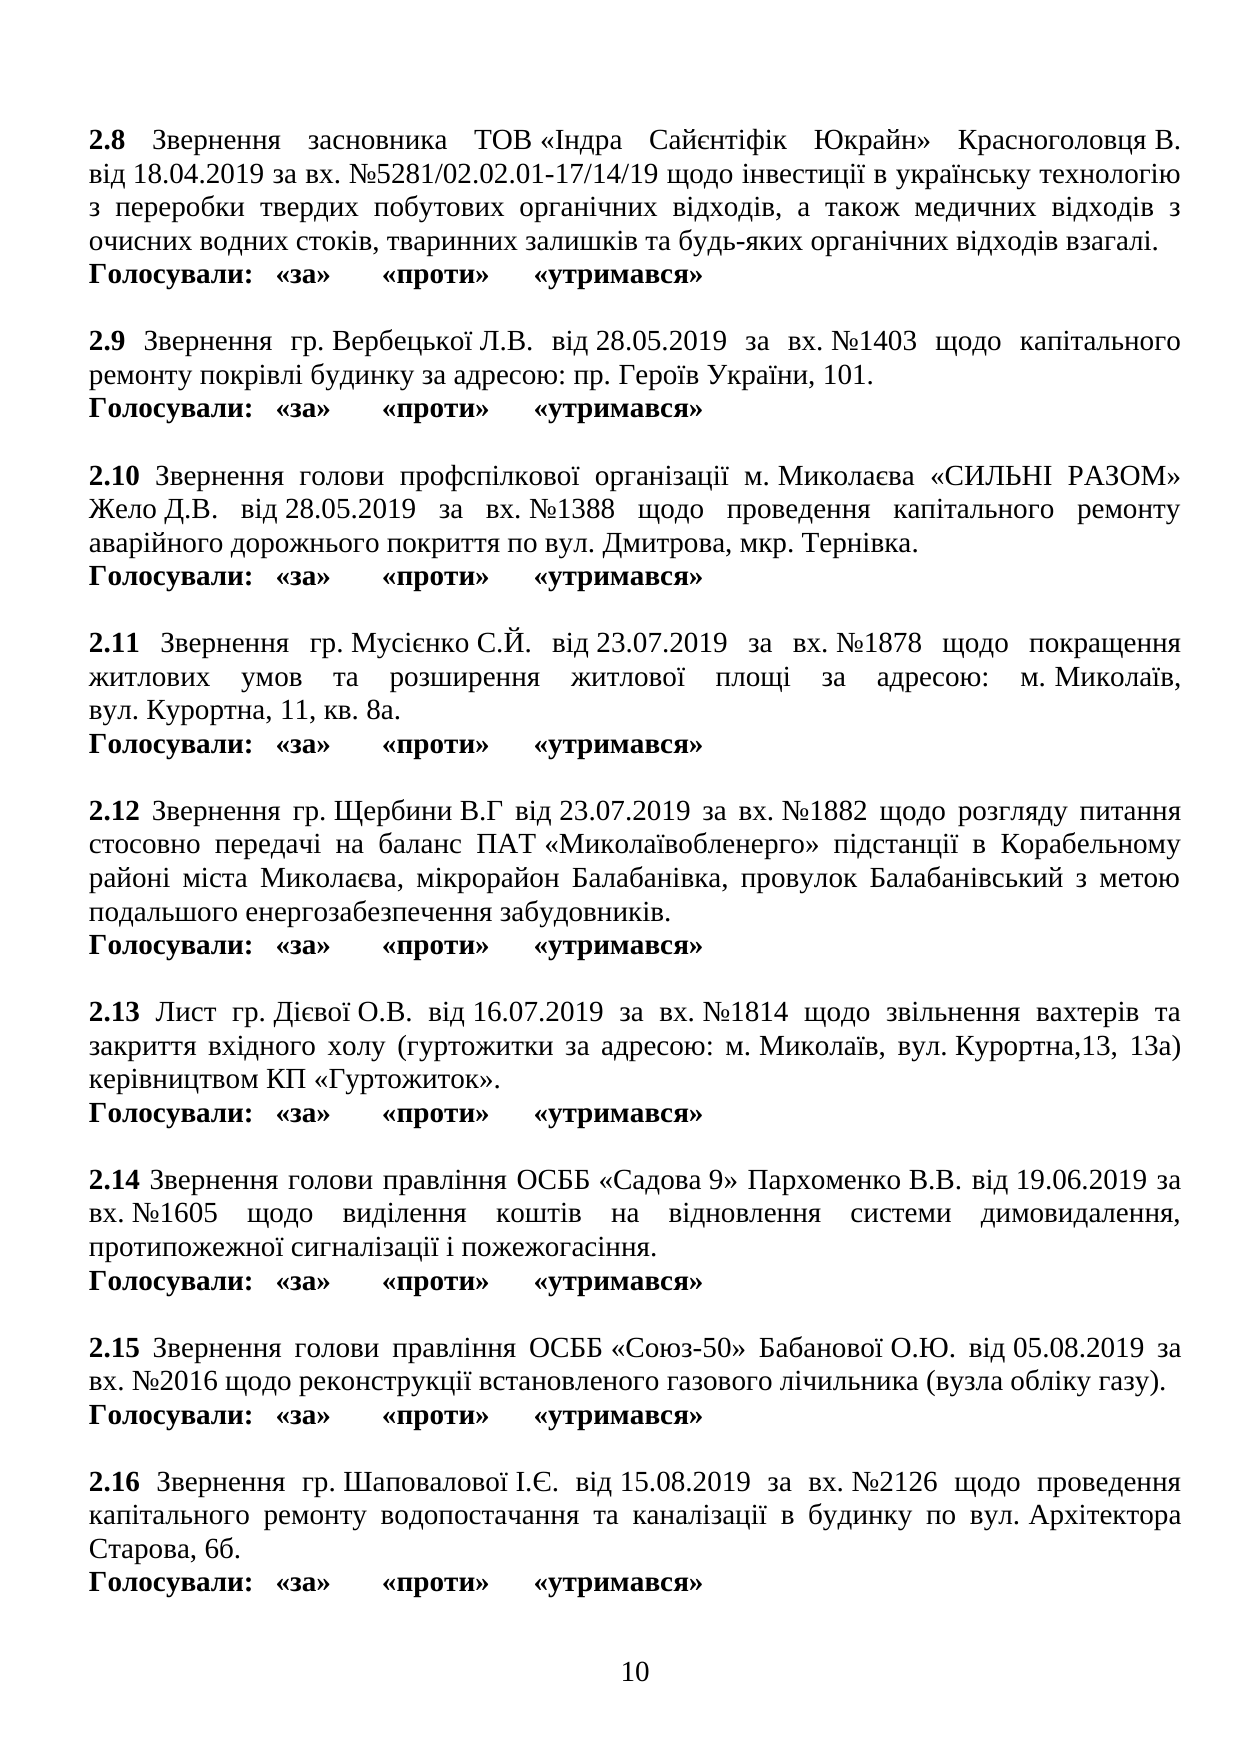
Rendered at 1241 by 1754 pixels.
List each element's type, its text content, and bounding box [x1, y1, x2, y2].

text Голосували: «за» «проти» «утримався» [89, 1397, 1181, 1430]
text 2.12 Звернення гр. Щербини В.Г від 23.07.2019 за вх. №1882 щодо розгляду питання стосовно передачі на баланс ПАТ «Миколаївобленерго» підстанції в Корабельному районі міста Миколаєва, мікрорайон Балабанівка, провулок Балабанівський з метою подальшого енергозабезпечення забудовників. [89, 793, 1181, 927]
text 2.9 Звернення гр. Вербецької Л.В. від 28.05.2019 за вх. №1403 щодо капітального ремонту покрівлі будинку за адресою: пр. Героїв України, 101. [89, 323, 1181, 391]
text 2.11 Звернення гр. Мусієнко С.Й. від 23.07.2019 за вх. №1878 щодо покращення житлових умов та розширення житлової площі за адресою: м. Миколаїв, вул. Курортна, 11, кв. 8а. [89, 625, 1181, 726]
text Голосували: «за» «проти» «утримався» [89, 726, 1181, 759]
text 2.8 Звернення засновника ТОВ «Індра Сайєнтіфік Юкрайн» Красноголовця В. від 18.04.2019 за вх. №5281/02.02.01-17/14/19 щодо інвестиції в українську технологію з переробки твердих побутових органічних відходів, а також медичних відходів з очисних водних стоків, тваринних залишків та будь-яких органічних відходів взагалі. [89, 122, 1181, 256]
text 2.14 Звернення голови правління ОСББ «Садова 9» Пархоменко В.В. від 19.06.2019 за вх. №1605 щодо виділення коштів на відновлення системи димовидалення, протипожежної сигналізації і пожежогасіння. [89, 1162, 1181, 1263]
text Голосували: «за» «проти» «утримався» [89, 927, 1181, 961]
text Голосували: «за» «проти» «утримався» [89, 391, 1181, 424]
text Голосували: «за» «проти» «утримався» [89, 256, 1181, 290]
text 2.13 Лист гр. Дієвої О.В. від 16.07.2019 за вх. №1814 щодо звільнення вахтерів та закриття вхідного холу (гуртожитки за адресою: м. Миколаїв, вул. Курортна,13, 13а) керівництвом КП «Гуртожиток». [89, 994, 1181, 1095]
text 2.16 Звернення гр. Шаповалової І.Є. від 15.08.2019 за вх. №2126 щодо проведення капітального ремонту водопостачання та каналізації в будинку по вул. Архітектора Старова, 6б. [89, 1464, 1181, 1564]
text Голосували: «за» «проти» «утримався» [89, 1564, 1181, 1598]
text 2.10 Звернення голови профспілкової організації м. Миколаєва «СИЛЬНІ РАЗОМ» Жело Д.В. від 28.05.2019 за вх. №1388 щодо проведення капітального ремонту аварійного дорожнього покриття по вул. Дмитрова, мкр. Тернівка. [89, 458, 1181, 558]
text Голосували: «за» «проти» «утримався» [89, 1095, 1181, 1128]
text Голосували: «за» «проти» «утримався» [89, 558, 1181, 592]
text 2.15 Звернення голови правління ОСББ «Союз-50» Бабанової О.Ю. від 05.08.2019 за вх. №2016 щодо реконструкції встановленого газового лічильника (вузла обліку газу). [89, 1330, 1181, 1397]
text Голосували: «за» «проти» «утримався» [89, 1263, 1181, 1296]
